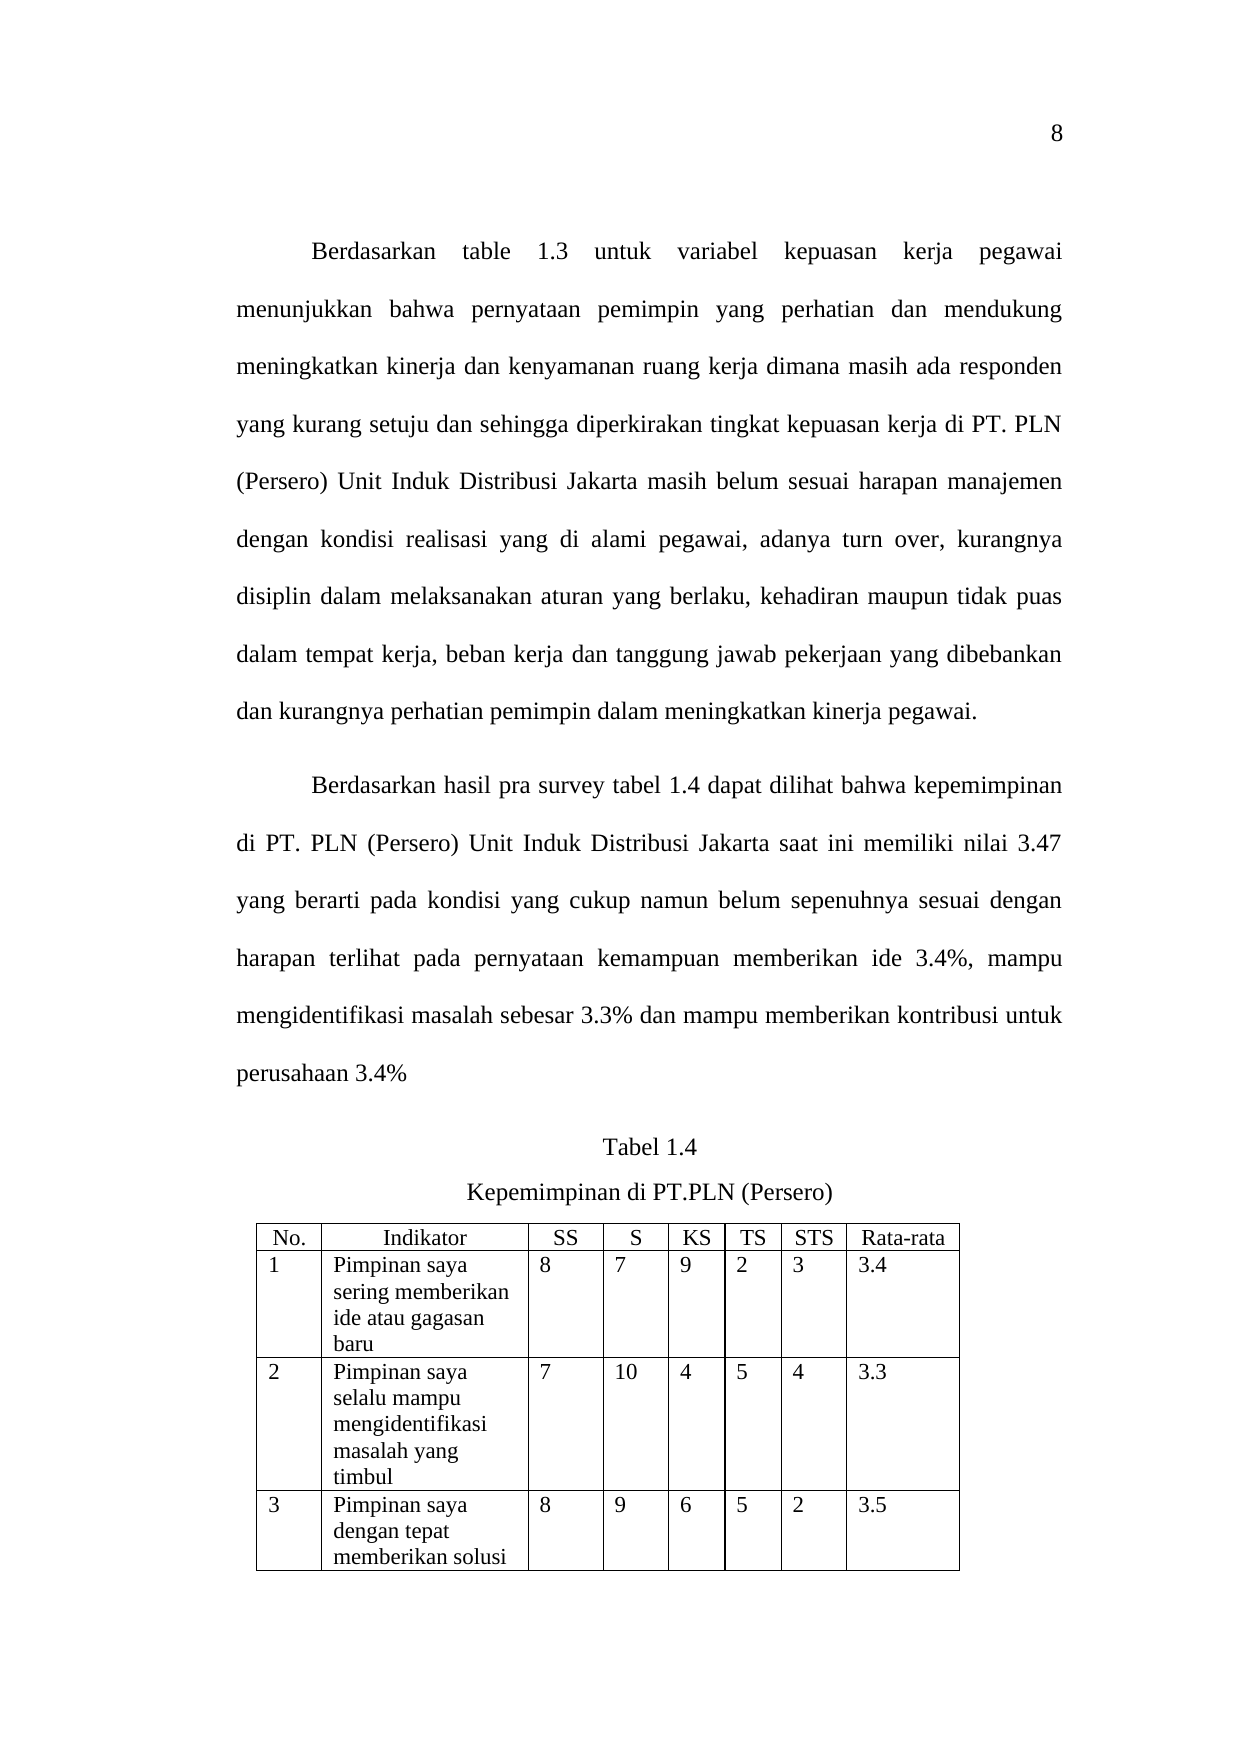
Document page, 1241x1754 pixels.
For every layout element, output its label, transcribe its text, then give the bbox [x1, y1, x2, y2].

table_cell 2 [726, 1251, 781, 1357]
table_cell 4 [669, 1358, 724, 1489]
text Tabel 1.4 [236, 1132, 1063, 1161]
table_cell 3 [257, 1491, 321, 1570]
table_cell 9 [669, 1251, 724, 1357]
table_cell 3.5 [847, 1491, 959, 1570]
table_cell 2 [257, 1358, 321, 1489]
table_cell 3.4 [847, 1251, 959, 1357]
table_cell 4 [782, 1358, 846, 1489]
table_cell 5 [726, 1491, 781, 1570]
table_header STS [782, 1224, 846, 1250]
table_header SS [529, 1224, 603, 1250]
text Berdasarkan hasil pra survey tabel 1.4 dapat dilihat bahwa kepemimpinan di PT. PLN (Persero) Unit Induk Distribusi Jakarta saat ini memiliki nilai 3.47 yang berarti pada kondisi yang cukup namun belum sepenuhnya sesuai dengan harapan terlihat pada pernyataan kemampuan memberikan ide 3.4%, mampu mengidentifikasi masalah sebesar 3.3% dan mampu memberikan kontribusi untuk perusahaan 3.4% [236, 770, 1063, 1087]
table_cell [322, 1491, 528, 1570]
table_header Indikator [322, 1224, 528, 1250]
table_header S [604, 1224, 668, 1250]
table_cell 1 [257, 1251, 321, 1357]
table_cell 10 [604, 1358, 668, 1489]
table_cell 7 [529, 1358, 603, 1489]
table_header Rata-rata [847, 1224, 959, 1250]
table_cell 5 [726, 1358, 781, 1489]
table_header No. [257, 1224, 321, 1250]
table_cell 3 [782, 1251, 846, 1357]
text Kepemimpinan di PT.PLN (Persero) [236, 1177, 1063, 1206]
table_cell 9 [604, 1491, 668, 1570]
text Berdasarkan table 1.3 untuk variabel kepuasan kerja pegawai menunjukkan bahwa pernyataan pemimpin yang perhatian dan mendukung meningkatkan kinerja dan kenyamanan ruang kerja dimana masih ada responden yang kurang setuju dan sehingga diperkirakan tingkat kepuasan kerja di PT. PLN (Persero) Unit Induk Distribusi Jakarta masih belum sesuai harapan manajemen dengan kondisi realisasi yang di alami pegawai, adanya turn over, kurangnya disiplin dalam melaksanakan aturan yang berlaku, kehadiran maupun tidak puas dalam tempat kerja, beban kerja dan tanggung jawab pekerjaan yang dibebankan dan kurangnya perhatian pemimpin dalam meningkatkan kinerja pegawai. [236, 236, 1063, 725]
table_cell 8 [529, 1491, 603, 1570]
table_header TS [726, 1224, 781, 1250]
table_cell 2 [782, 1491, 846, 1570]
table_cell Pimpinan saya sering memberikan ide atau gagasan baru [322, 1251, 528, 1357]
table_cell 3.3 [847, 1358, 959, 1489]
table_header KS [669, 1224, 724, 1250]
table_cell 8 [529, 1251, 603, 1357]
table_cell Pimpinan saya selalu mampu mengidentifikasi masalah yang timbul [322, 1358, 528, 1489]
table_cell 7 [604, 1251, 668, 1357]
table_cell 6 [669, 1491, 724, 1570]
